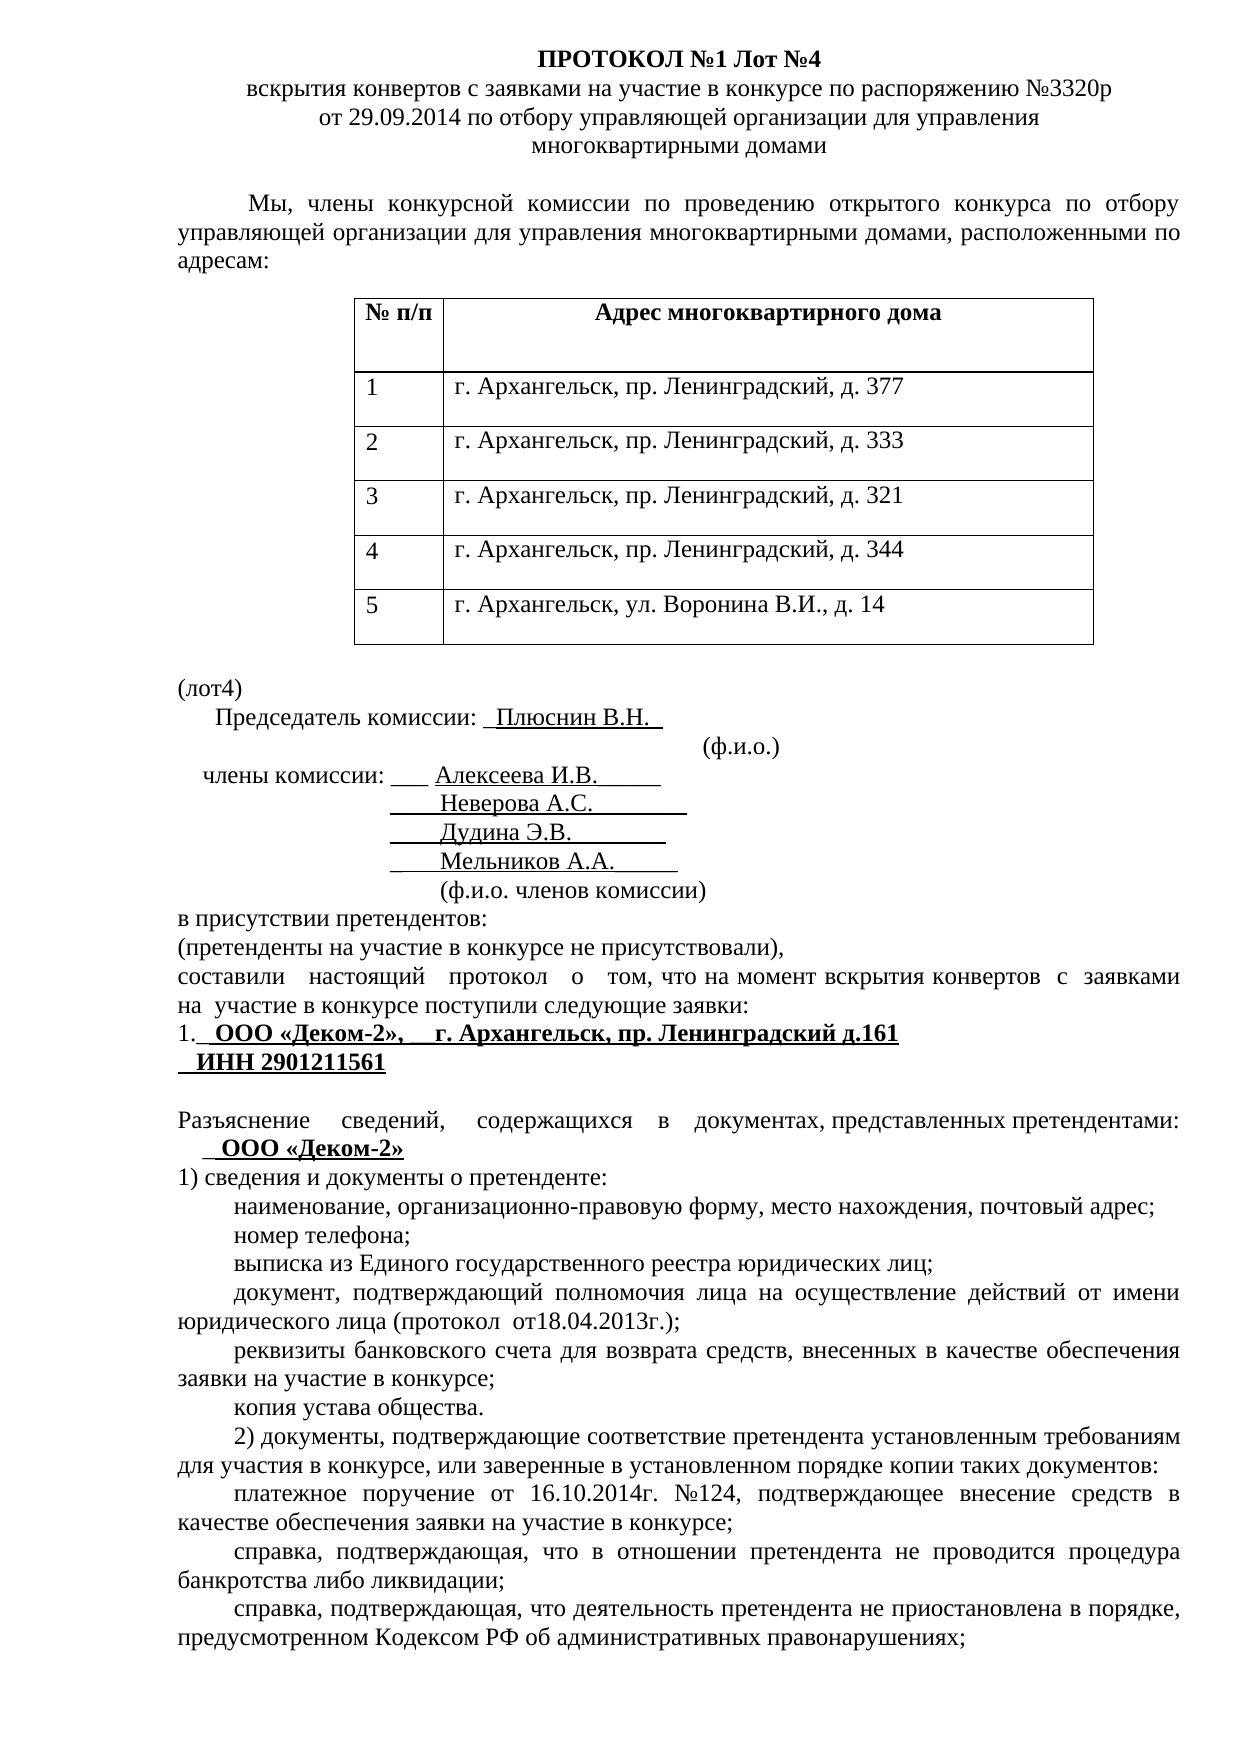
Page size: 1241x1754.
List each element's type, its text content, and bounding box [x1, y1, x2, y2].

text _ Мельников А.А._____ [177, 846, 1181, 875]
text реквизиты банковского счета для возврата средств, внесенных в качестве обеспечения заявки на участие в конкурсе; [177, 1335, 1181, 1392]
table_header № п/п [355, 299, 443, 371]
text в присутствии претендентов: [177, 903, 1181, 932]
text члены комиссии: ___ Алексеева И.В._____ [177, 760, 1181, 788]
text ИНН 2901211561 [177, 1047, 1181, 1076]
table_cell 3 [355, 481, 443, 535]
table_cell г. Архангельск, пр. Ленинградский, д. 333 [444, 427, 1093, 480]
table_cell 5 [355, 590, 443, 644]
table_cell г. Архангельск, пр. Ленинградский, д. 344 [444, 536, 1093, 589]
text __ Неверова А.С.______ _ [177, 788, 1181, 817]
table_cell 4 [355, 536, 443, 589]
text наименование, организационно-правовую форму, место нахождения, почтовый адрес; [177, 1191, 1181, 1220]
text документ, подтверждающий полномочия лица на осуществление действий от имени юридического лица (протокол от18.04.2013г.); [177, 1277, 1181, 1335]
text ПРОТОКОЛ №1 Лот №4 [177, 44, 1181, 73]
text (ф.и.о.) [177, 731, 1181, 760]
text платежное поручение от 16.10.2014г. №124, подтверждающее внесение средств в качестве обеспечения заявки на участие в конкурсе; [177, 1478, 1181, 1536]
text (претенденты на участие в конкурсе не присутствовали), [177, 932, 1181, 961]
text (ф.и.о. членов комиссии) [177, 875, 1181, 903]
text составили настоящий протокол о том, что на момент вскрытия конвертов с заявками на участие в конкурсе поступили следующие заявки: [177, 961, 1181, 1018]
text 2) документы, подтверждающие соответствие претендента установленным требованиям для участия в конкурсе, или заверенные в установленном порядке копии таких документов: [177, 1421, 1181, 1478]
text вскрытия конвертов с заявками на участие в конкурсе по распоряжению №3320р [177, 73, 1181, 102]
text справка, подтверждающая, что деятельность претендента не приостановлена в порядке, предусмотренном Кодексом РФ об административных правонарушениях; [177, 1593, 1181, 1651]
table_cell г. Архангельск, ул. Воронина В.И., д. 14 [444, 590, 1093, 644]
text (лот4) [177, 673, 1181, 702]
text 1) сведения и документы о претенденте: [177, 1162, 1181, 1191]
table_cell 2 [355, 427, 443, 480]
table_cell 1 [355, 373, 443, 426]
text от 29.09.2014 по отбору управляющей организации для управления [177, 102, 1181, 131]
text справка, подтверждающая, что в отношении претендента не проводится процедура банкротства либо ликвидации; [177, 1536, 1181, 1593]
text многоквартирными домами [177, 131, 1181, 159]
text _ ООО «Деком-2» [177, 1133, 1181, 1162]
text Председатель комиссии: _Плюснин В.Н._ [177, 702, 1181, 731]
table_cell г. Архангельск, пр. Ленинградский, д. 377 [444, 373, 1093, 426]
text _ Дудина Э.В.______ _ [177, 817, 1181, 846]
text 1._ ООО «Деком-2», __г. Архангельск, пр. Ленинградский д.161 [177, 1018, 1181, 1047]
table_header Адрес многоквартирного дома [444, 299, 1093, 371]
text Мы, члены конкурсной комиссии по проведению открытого конкурса по отбору управляющей организации для управления многоквартирными домами, расположенными по адресам: [177, 188, 1181, 274]
text Разъяснение сведений, содержащихся в документах, представленных претендентами: [177, 1105, 1181, 1133]
text номер телефона; [177, 1220, 1181, 1248]
table_cell г. Архангельск, пр. Ленинградский, д. 321 [444, 481, 1093, 535]
text копия устава общества. [177, 1392, 1181, 1421]
text выписка из Единого государственного реестра юридических лиц; [177, 1248, 1181, 1277]
